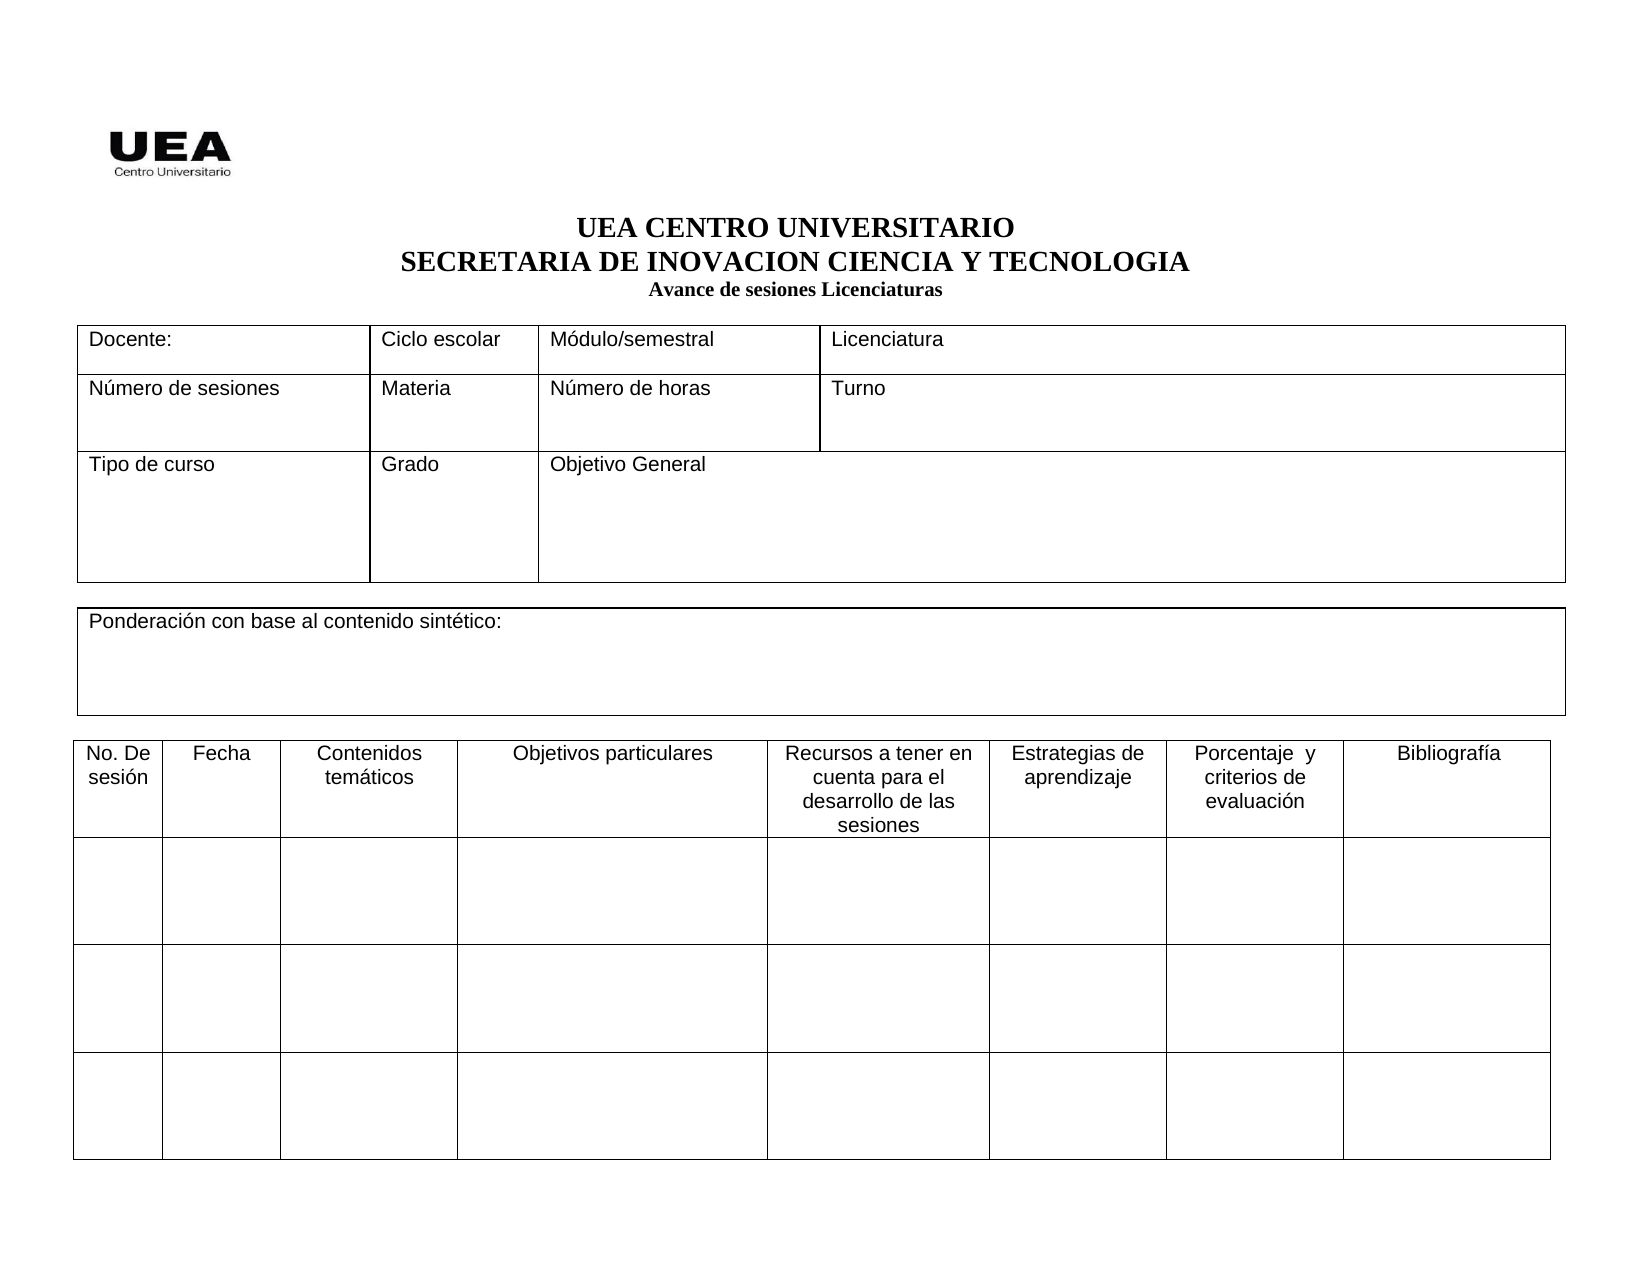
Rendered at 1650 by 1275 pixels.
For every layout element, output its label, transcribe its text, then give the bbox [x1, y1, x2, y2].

text SECRETARIA DE INOVACION CIENCIA Y TECNOLOGIA [89, 244, 1502, 277]
table_header Licenciatura [821, 326, 1565, 374]
table_header Ciclo escolar [371, 326, 538, 374]
table_cell [1344, 838, 1550, 944]
table_header No. De sesión [74, 741, 162, 837]
table_cell [163, 838, 280, 944]
table_header Módulo/semestral [539, 326, 819, 374]
table_cell [163, 1053, 280, 1159]
table_cell Tipo de curso [78, 452, 369, 582]
table_cell [990, 945, 1166, 1052]
table_cell [768, 838, 989, 944]
table_cell [768, 1053, 989, 1159]
table_cell Grado [371, 452, 538, 582]
text UEA CENTRO UNIVERSITARIO [89, 210, 1502, 244]
table_header Fecha [163, 741, 280, 837]
table_header Contenidos temáticos [281, 741, 457, 837]
table_header Bibliografía [1344, 741, 1550, 837]
table_cell Número de sesiones [78, 375, 369, 451]
table_cell [990, 838, 1166, 944]
table_cell [1167, 945, 1343, 1052]
table_header Docente: [78, 326, 369, 374]
table_cell [1167, 838, 1343, 944]
table_header Objetivos particulares [458, 741, 767, 837]
table_cell Materia [371, 375, 538, 451]
table_header Ponderación con base al contenido sintético: [78, 609, 1565, 715]
table_cell [1167, 1053, 1343, 1159]
table_cell [1344, 1053, 1550, 1159]
table_cell Objetivo General [539, 452, 1565, 582]
picture [88, 94, 252, 211]
table_header Recursos a tener en cuenta para el desarrollo de las sesiones [768, 741, 989, 837]
table_cell [768, 945, 989, 1052]
table_header Estrategias de aprendizaje [990, 741, 1166, 837]
table_cell [458, 1053, 767, 1159]
table_cell [458, 945, 767, 1052]
table_cell Turno [821, 375, 1565, 451]
table_cell [163, 945, 280, 1052]
table_cell [74, 945, 162, 1052]
table_cell [74, 1053, 162, 1159]
table_cell [458, 838, 767, 944]
table_cell [281, 1053, 457, 1159]
table_cell [990, 1053, 1166, 1159]
text Avance de sesiones Licenciaturas [89, 277, 1502, 301]
table_cell Número de horas [539, 375, 819, 451]
table_cell [1344, 945, 1550, 1052]
table_cell [74, 838, 162, 944]
table_cell [281, 838, 457, 944]
table_cell [281, 945, 457, 1052]
table_header Porcentaje y criterios de evaluación [1167, 741, 1343, 837]
